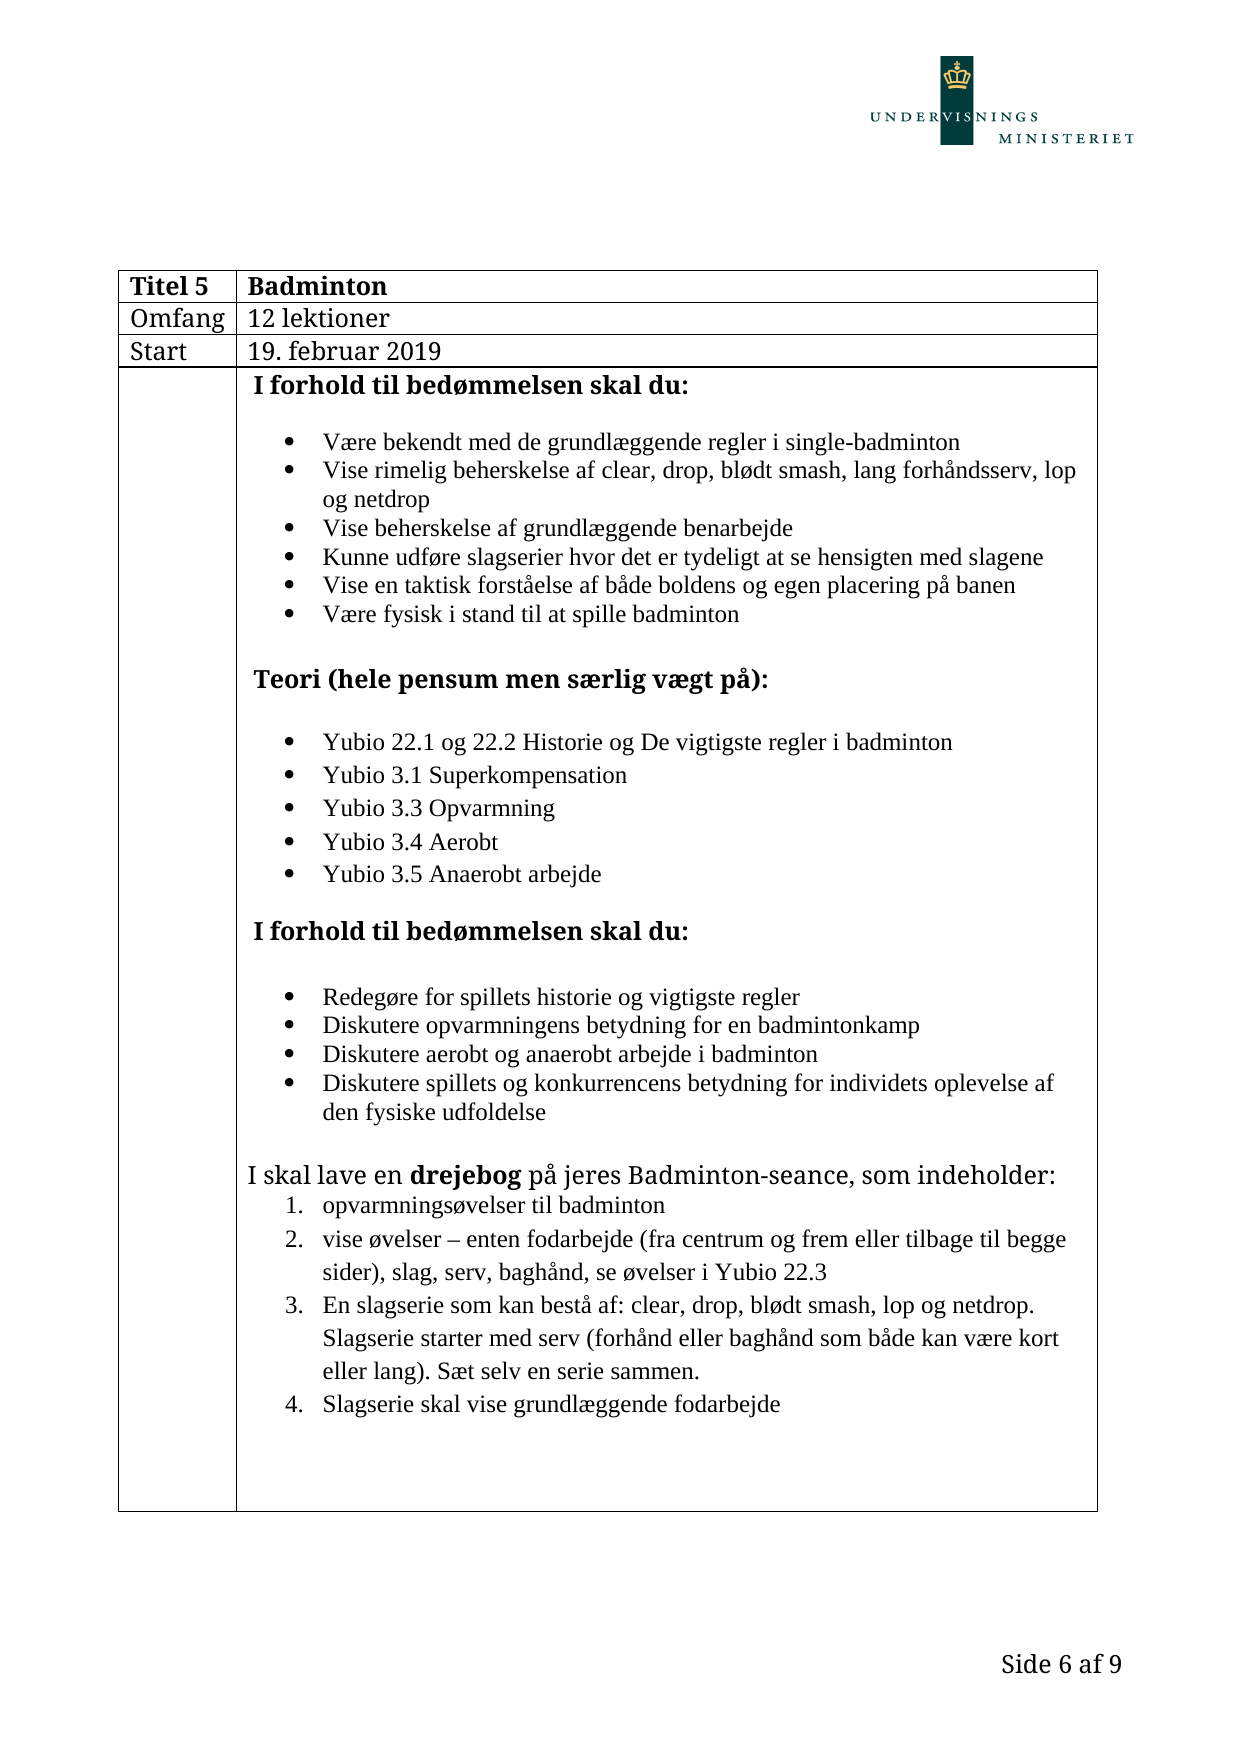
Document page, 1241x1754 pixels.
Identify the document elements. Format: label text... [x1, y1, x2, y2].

table_cell 12 lektioner [237, 303, 1097, 334]
table_header Titel 5 [119, 271, 236, 302]
table_cell I forhold til bedømmelsen skal du: Være bekendt med de grundlæggende regler i single-badminton Vise rimelig beherskelse af clear, drop, blødt smash, lang forhåndsserv, lop og netdrop Vise beherskelse af grundlæggende benarbejde Kunne udføre slagserier hvor det er tydeligt at se hensigten med slagene Vise en taktisk forståelse af både boldens og egen placering på banen Være fysisk i stand til at spille badminton Teori (hele pensum men særlig vægt på): Yubio 22.1 og 22.2 Historie og De vigtigste regler i badminton Yubio 3.1 Superkompensation Yubio 3.3 Opvarmning Yubio 3.4 Aerobt Yubio 3.5 Anaerobt arbejde I forhold til bedømmelsen skal du: Redegøre for spillets historie og vigtigste regler Diskutere opvarmningens betydning for en badmintonkamp Diskutere aerobt og anaerobt arbejde i badminton Diskutere spillets og konkurrencens betydning for individets oplevelse af den fysiske udfoldelse I skal lave en drejebog på jeres Badminton-seance, som indeholder: opvarmningsøvelser til badminton vise øvelser – enten fodarbejde (fra centrum og frem eller tilbage til begge sider), slag, serv, baghånd, se øvelser i Yubio 22.3 En slagserie som kan bestå af: clear, drop, blødt smash, lop og netdrop. Slagserie starter med serv (forhånd eller baghånd som både kan være kort eller lang). Sæt selv en serie sammen. Slagserie skal vise grundlæggende fodarbejde [237, 368, 1097, 1511]
table_header Badminton [237, 271, 1097, 302]
picture [871, 56, 1134, 145]
table_cell Start [119, 335, 236, 366]
table_cell 19. februar 2019 [237, 335, 1097, 366]
table_cell Omfang [119, 303, 236, 334]
table_cell [119, 368, 236, 1511]
